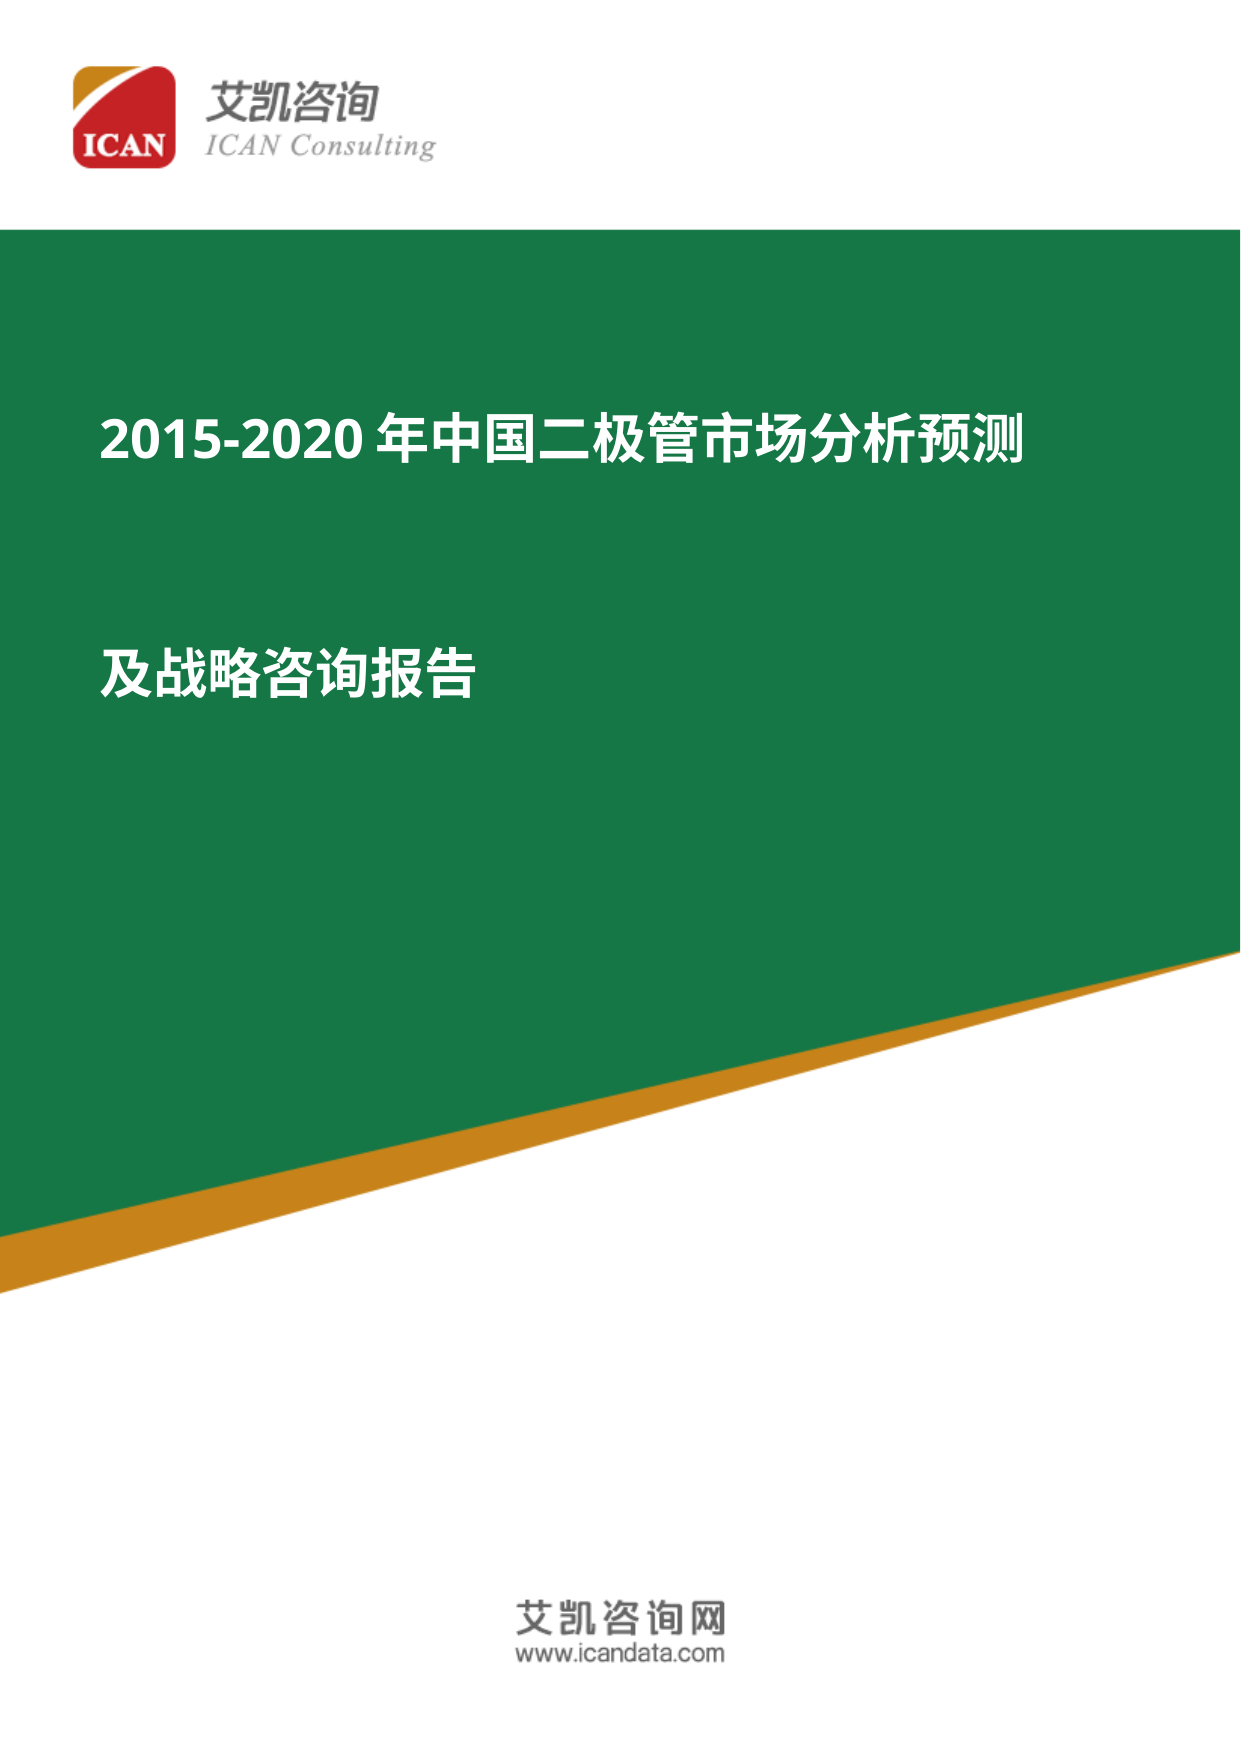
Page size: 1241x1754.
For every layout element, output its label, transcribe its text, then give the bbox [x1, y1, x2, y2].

subtitle 2015-2020年中国二极管市场分析预测及战略咨询报告 [99, 386, 1053, 718]
picture [0, 5, 1241, 1754]
